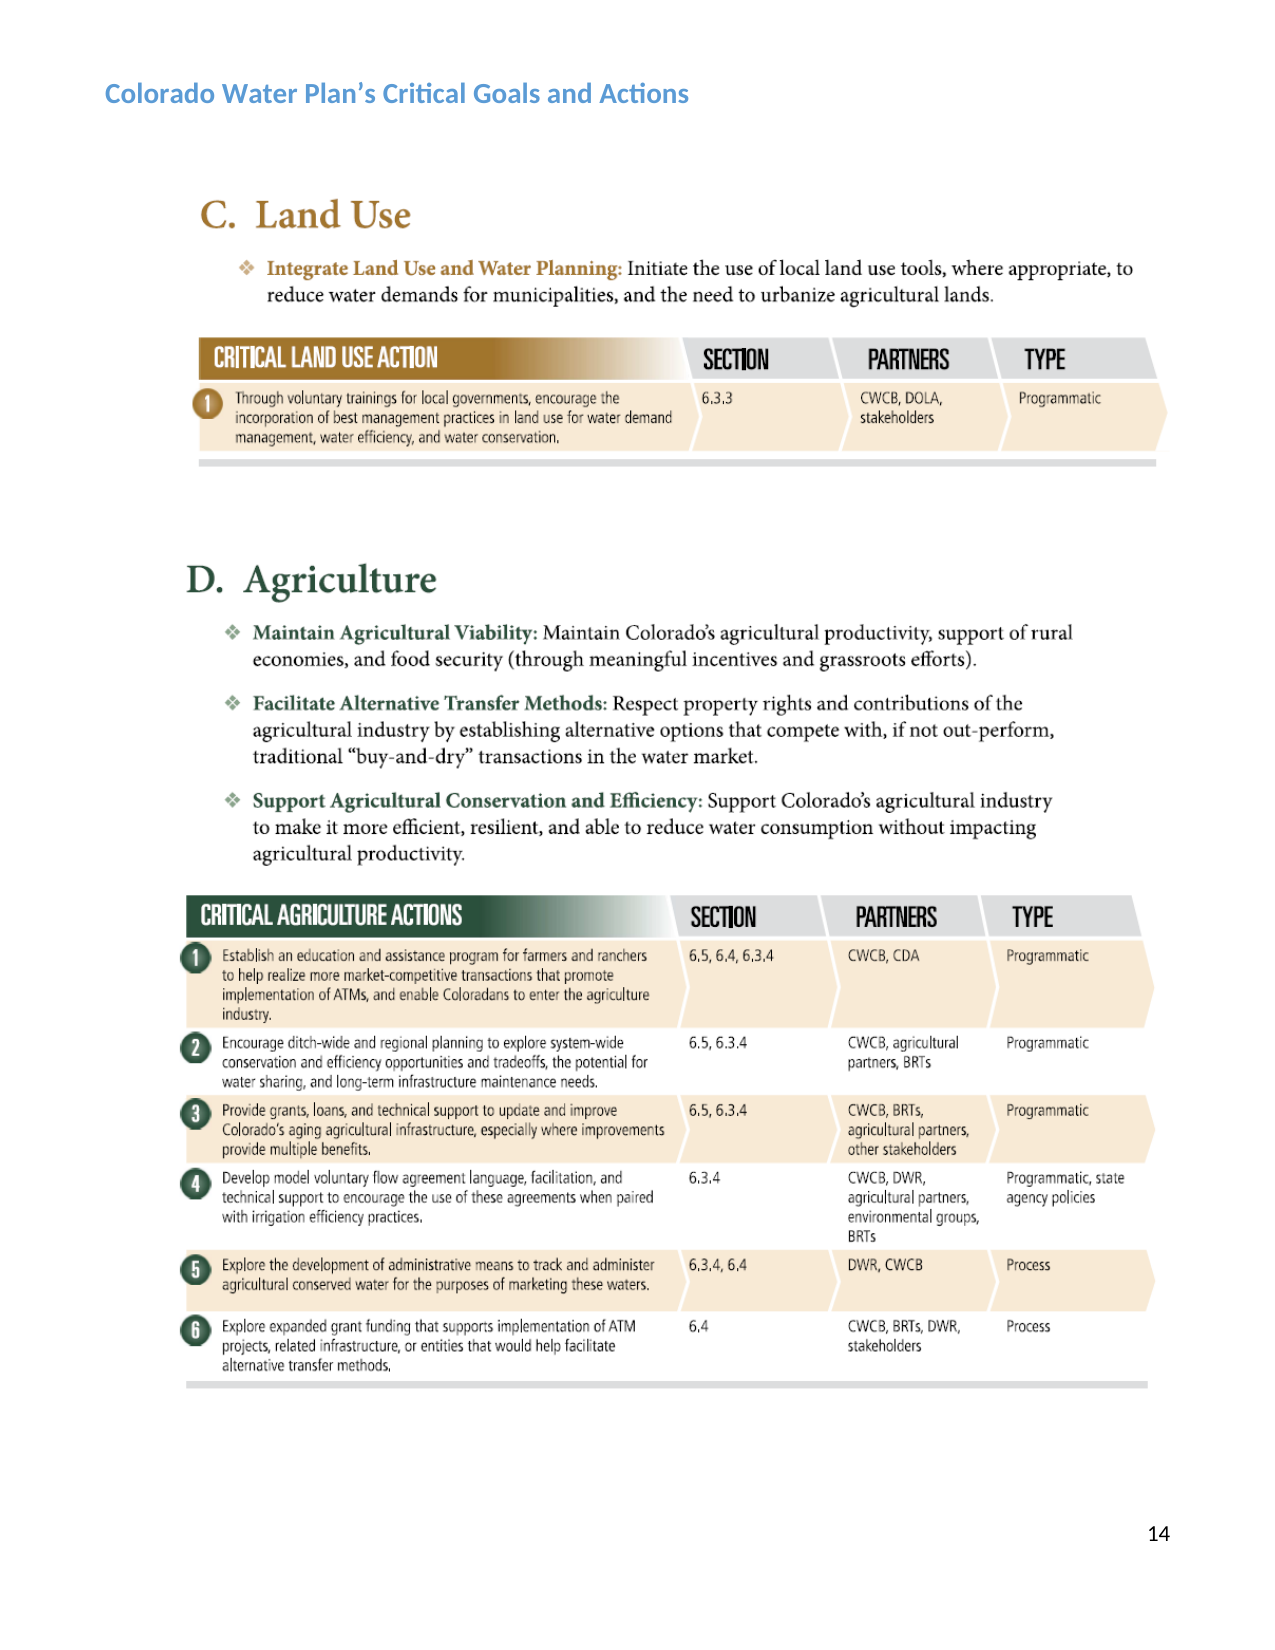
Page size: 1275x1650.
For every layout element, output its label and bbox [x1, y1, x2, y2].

picture [105, 550, 1170, 1418]
picture [105, 150, 1170, 510]
